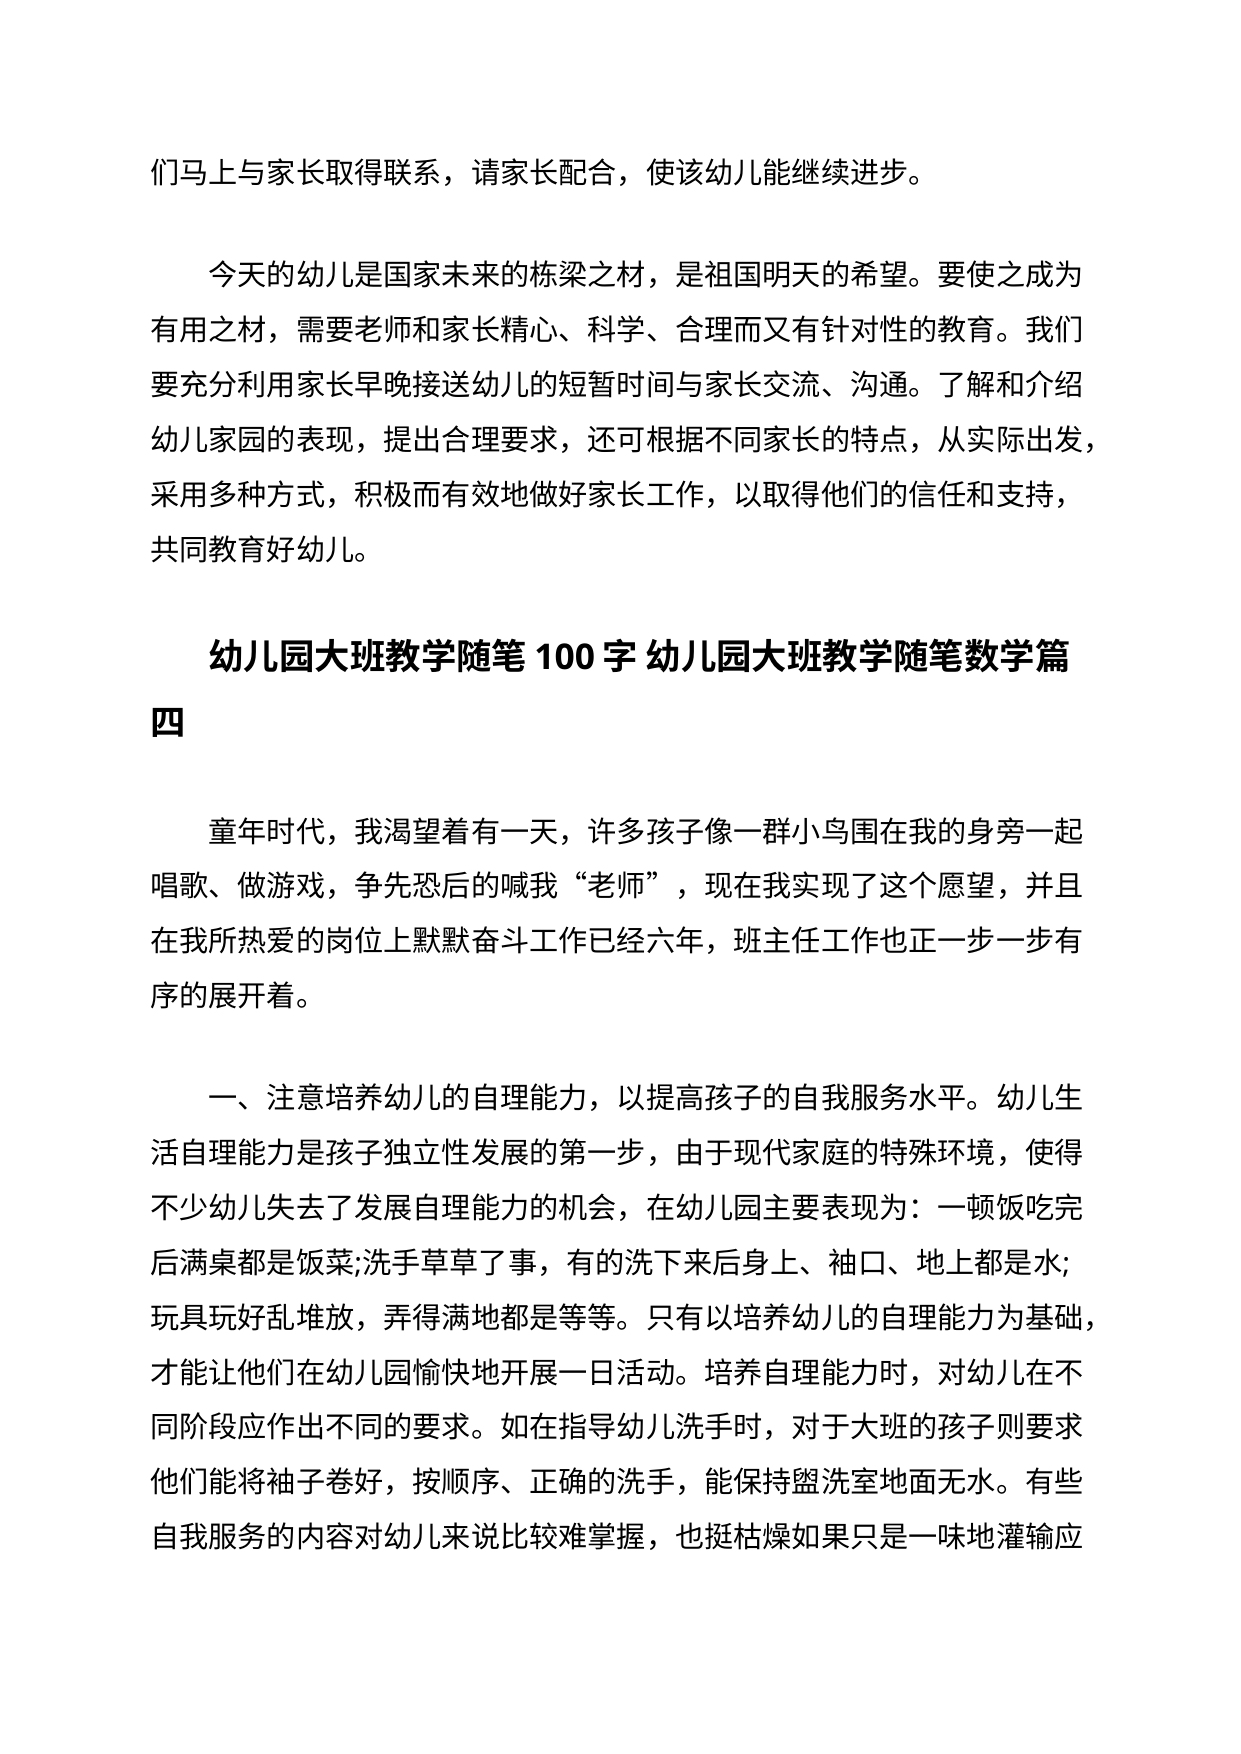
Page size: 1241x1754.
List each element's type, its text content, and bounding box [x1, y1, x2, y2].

text 幼儿园大班教学随笔100字 幼儿园大班教学随笔数学篇四 [150, 628, 1090, 746]
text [150, 1074, 1090, 1556]
text 今天的幼儿是国家未来的栋梁之材，是祖国明天的希望。要使之成为有用之材，需要老师和家长精心、科学、合理而又有针对性的教育。我们要充分利用家长早晚接送幼儿的短暂时间与家长交流、沟通。了解和介绍幼儿家园的表现，提出合理要求，还可根据不同家长的特点，从实际出发，采用多种方式，积极而有效地做好家长工作，以取得他们的信任和支持，共同教育好幼儿。 [150, 252, 1090, 568]
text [150, 150, 1090, 192]
text 童年时代，我渴望着有一天，许多孩子像一群小鸟围在我的身旁一起唱歌、做游戏，争先恐后的喊我“老师”，现在我实现了这个愿望，并且在我所热爱的岗位上默默奋斗工作已经六年，班主任工作也正一步一步有序的展开着。 [150, 808, 1090, 1015]
